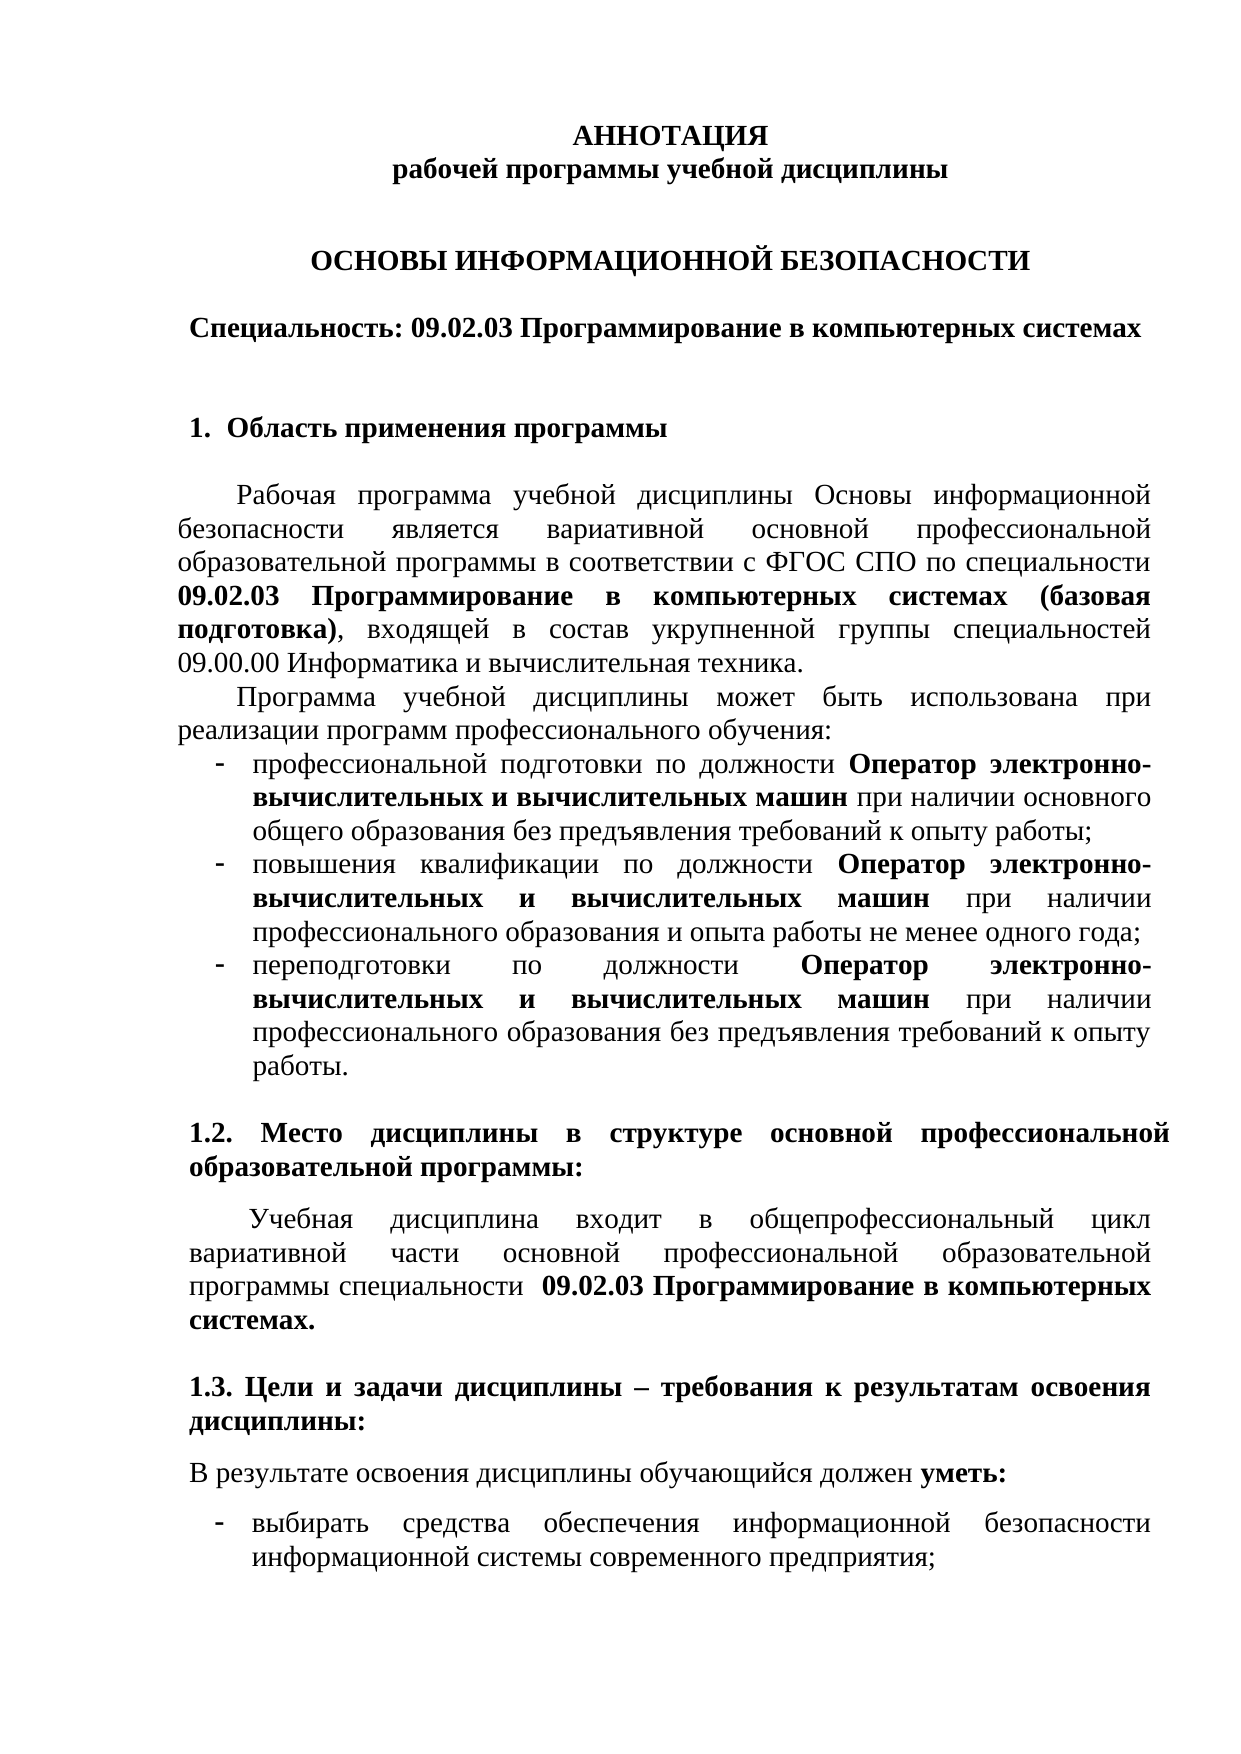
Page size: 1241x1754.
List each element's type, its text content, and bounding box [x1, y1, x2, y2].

text Рабочая программа учебной дисциплины Основы информационной безопасности является вариативной основной профессиональной образовательной программы в соответствии с ФГОС СПО по специальности 09.02.03 Программирование в компьютерных системах (базовая подготовка), входящей в состав укрупненной группы специальностей 09.00.00 Информатика и вычислительная техника. [177, 477, 1152, 679]
text 1.2. Место дисциплины в структуре основной профессиональной образовательной программы: [189, 1115, 1171, 1182]
list профессиональной подготовки по должности Оператор электронно-вычислительных и вычислительных машин при наличии основного общего образования без предъявления требований к опыту работы; [215, 746, 1152, 847]
text В результате освоения дисциплины обучающийся должен уметь: [189, 1455, 1152, 1489]
text рабочей программы учебной дисциплины [189, 152, 1152, 185]
text Аннотация [189, 118, 1152, 152]
list переподготовки по должности Оператор электронно-вычислительных и вычислительных машин при наличии профессионального образования без предъявления требований к опыту работы. [215, 947, 1152, 1082]
text Специальность: 09.02.03 Программирование в компьютерных системах [189, 310, 1171, 343]
list повышения квалификации по должности Оператор электронно-вычислительных и вычислительных машин при наличии профессионального образования и опыта работы не менее одного года; [215, 847, 1152, 947]
text Программа учебной дисциплины может быть использована при реализации программ профессионального обучения: [177, 679, 1152, 746]
text 1.3. Цели и задачи дисциплины – требования к результатам освоения дисциплины: [189, 1369, 1152, 1436]
text Учебная дисциплина входит в общепрофессиональный цикл вариативной части основной профессиональной образовательной программы специальности 09.02.03 Программирование в компьютерных системах. [189, 1201, 1152, 1336]
list Область применения программы [189, 410, 1171, 444]
list выбирать средства обеспечения информационной безопасности информационной системы современного предприятия; [214, 1506, 1152, 1573]
text основы информационной безопасности [189, 243, 1152, 276]
